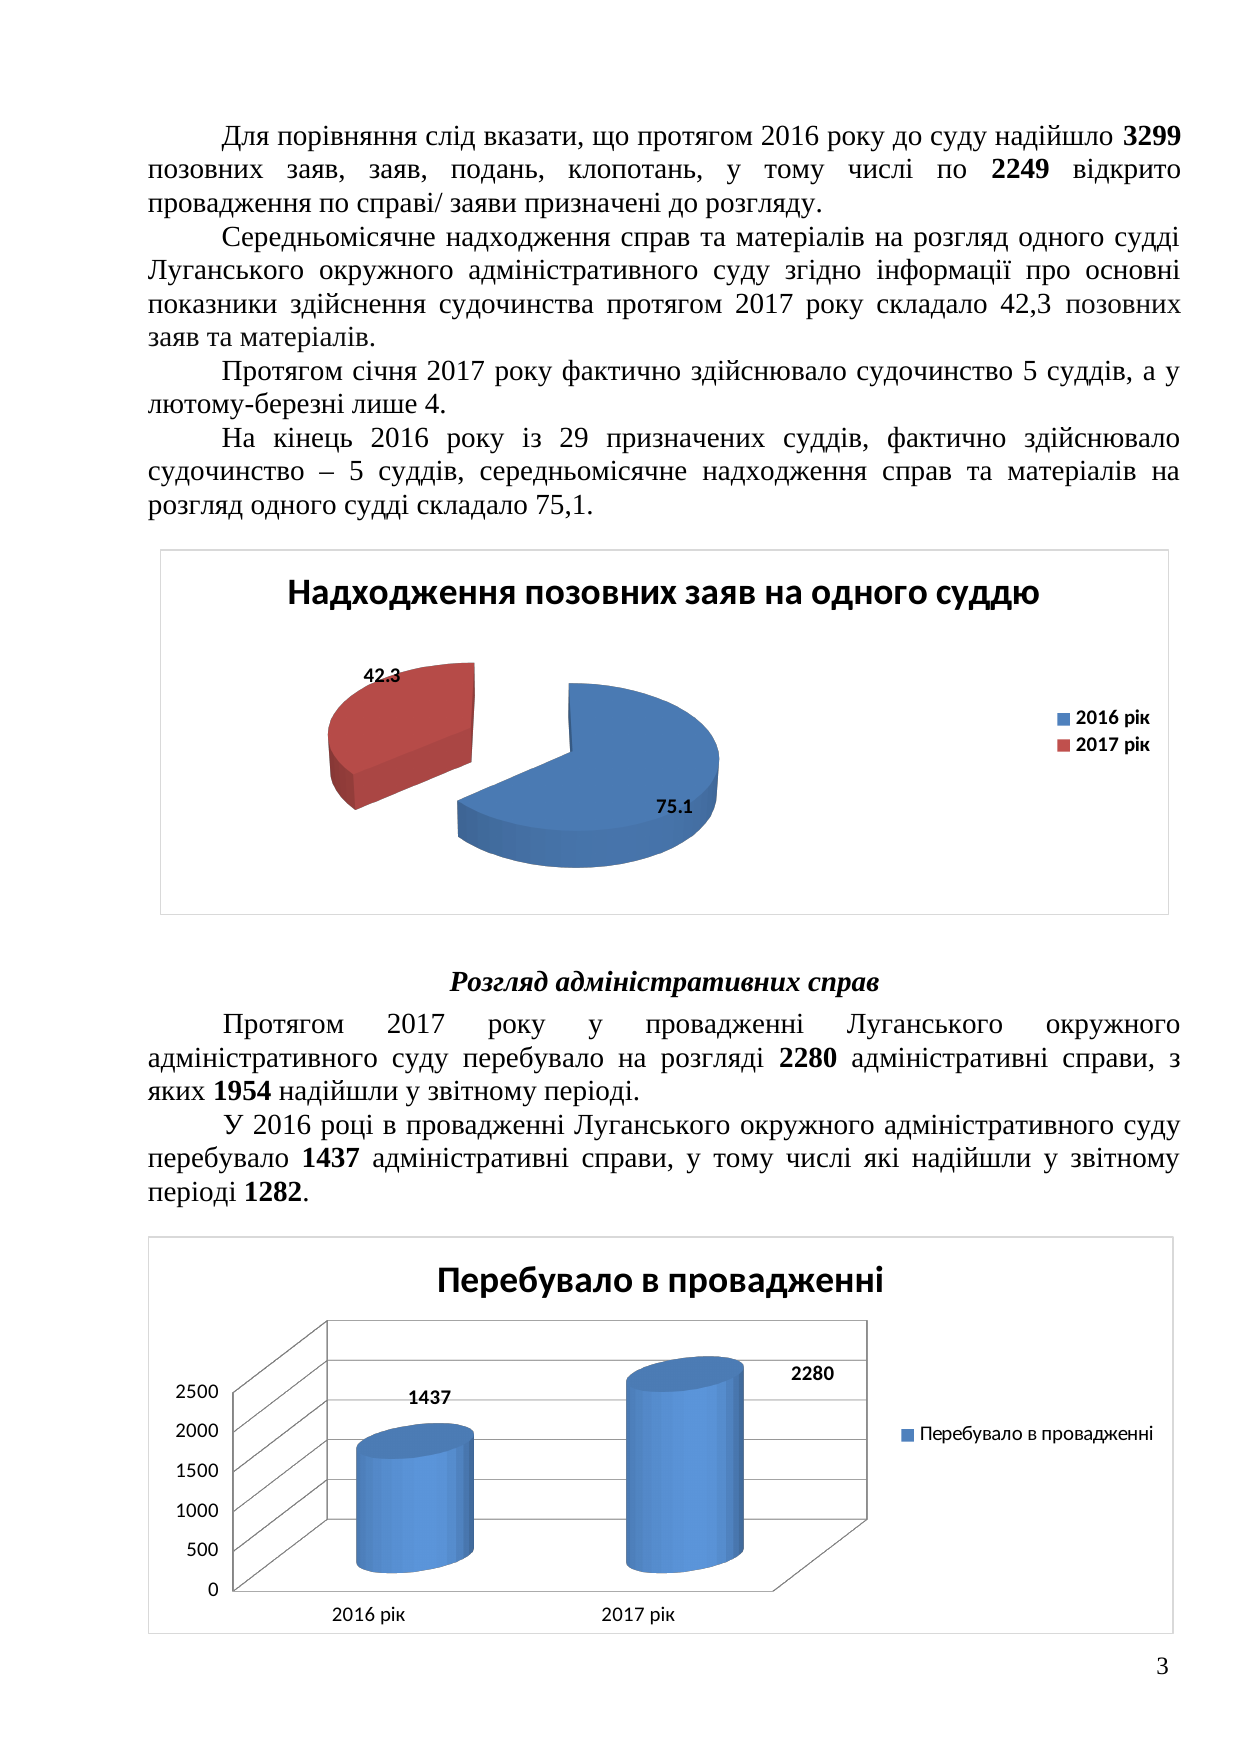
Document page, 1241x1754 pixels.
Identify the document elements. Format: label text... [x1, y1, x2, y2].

text Протягом 2017 року у провадженні Луганського окружного адміністративного суду перебувало на розгляді 2280 адміністративні справи, з яких 1954 надійшли у звітному періоді. [148, 1006, 1181, 1107]
text У 2016 році в провадженні Луганського окружного адміністративного суду перебувало 1437 адміністративні справи, у тому числі які надійшли у звітному періоді 1282. [148, 1107, 1181, 1208]
text На кінець 2016 року із 29 призначених суддів, фактично здійснювало судочинство – 5 суддів, середньомісячне надходження справ та матеріалів на розгляд одного судді складало 75,1. [148, 420, 1181, 521]
text Для порівняння слід вказати, що протягом 2016 року до суду надійшло 3299 позовних заяв, заяв, подань, клопотань, у тому числі по 2249 відкрито провадження по справі/ заяви призначені до розгляду. [148, 118, 1181, 219]
text Розгляд адміністративних справ [148, 964, 1181, 998]
text Середньомісячне надходження справ та матеріалів на розгляд одного судді Луганського окружного адміністративного суду згідно інформації про основні показники здійснення судочинства протягом 2017 року складало 42,3 позовних заяв та матеріалів. [148, 219, 1181, 353]
text Протягом січня 2017 року фактично здійснювало судочинство 5 суддів, а у лютому-березні лише 4. [148, 353, 1181, 420]
